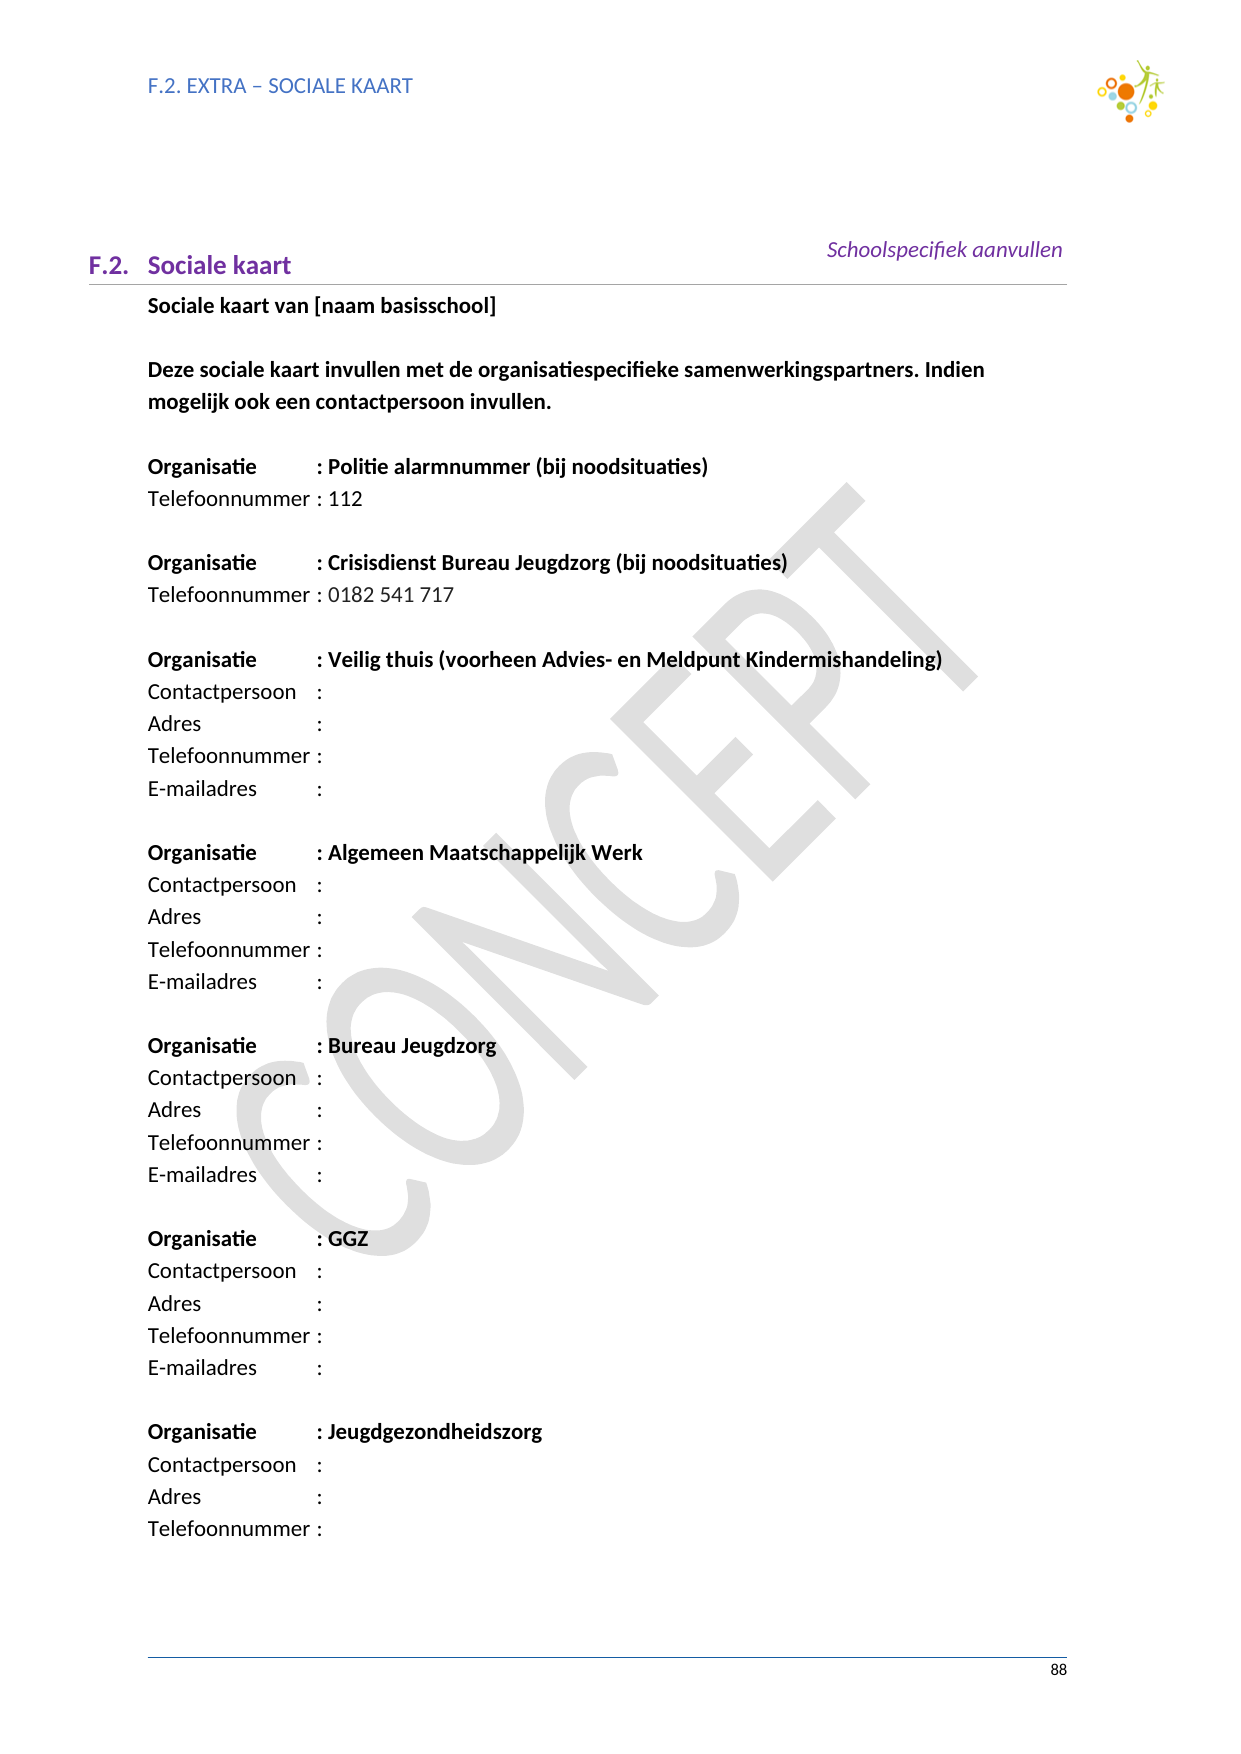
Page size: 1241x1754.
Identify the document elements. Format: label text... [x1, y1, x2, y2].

text Adres : [148, 1096, 1067, 1124]
text Deze sociale kaart invullen met de organisatiespecifieke samenwerkingspartners. Indien mogelijk ook een contactpersoon invullen. [148, 355, 1067, 416]
text Telefoonnummer : [148, 742, 1067, 769]
text E-mailadres : [148, 774, 1067, 802]
text Telefoonnummer : 112 [148, 484, 1067, 512]
text E-mailadres : [148, 967, 1067, 995]
text Organisatie : Veilig thuis (voorheen Advies- en Meldpunt Kindermishandeling) [148, 645, 1067, 673]
text Telefoonnummer : [148, 935, 1067, 963]
text Adres : [148, 1289, 1067, 1317]
text Organisatie : Algemeen Maatschappelijk Werk [148, 838, 1067, 866]
picture [1095, 57, 1169, 132]
text Telefoonnummer : [148, 1128, 1067, 1156]
text Contactpersoon : [148, 677, 1067, 705]
text Adres : [148, 709, 1067, 737]
text Telefoonnummer : [148, 1321, 1067, 1349]
text Contactpersoon : [148, 1063, 1067, 1091]
text Organisatie : GGZ [148, 1224, 1067, 1252]
text Organisatie : Politie alarmnummer (bij noodsituaties) [148, 452, 1067, 480]
text Sociale kaart [89, 248, 1067, 284]
text Contactpersoon : [148, 1450, 1067, 1478]
text E-mailadres : [148, 1160, 1067, 1188]
text Contactpersoon : [148, 1257, 1067, 1284]
text Telefoonnummer : 0182 541 717 [148, 581, 1067, 609]
text Telefoonnummer : [148, 1514, 1067, 1542]
text Contactpersoon : [148, 870, 1067, 898]
text Adres : [148, 902, 1067, 931]
text Organisatie : Bureau Jeugdzorg [148, 1031, 1067, 1059]
text E-mailadres : [148, 1353, 1067, 1381]
text Adres : [148, 1482, 1067, 1510]
text Organisatie : Crisisdienst Bureau Jeugdzorg (bij noodsituaties) [148, 548, 1067, 576]
text Organisatie : Jeugdgezondheidszorg [148, 1417, 1067, 1446]
text Sociale kaart van [naam basisschool] [148, 291, 1067, 319]
